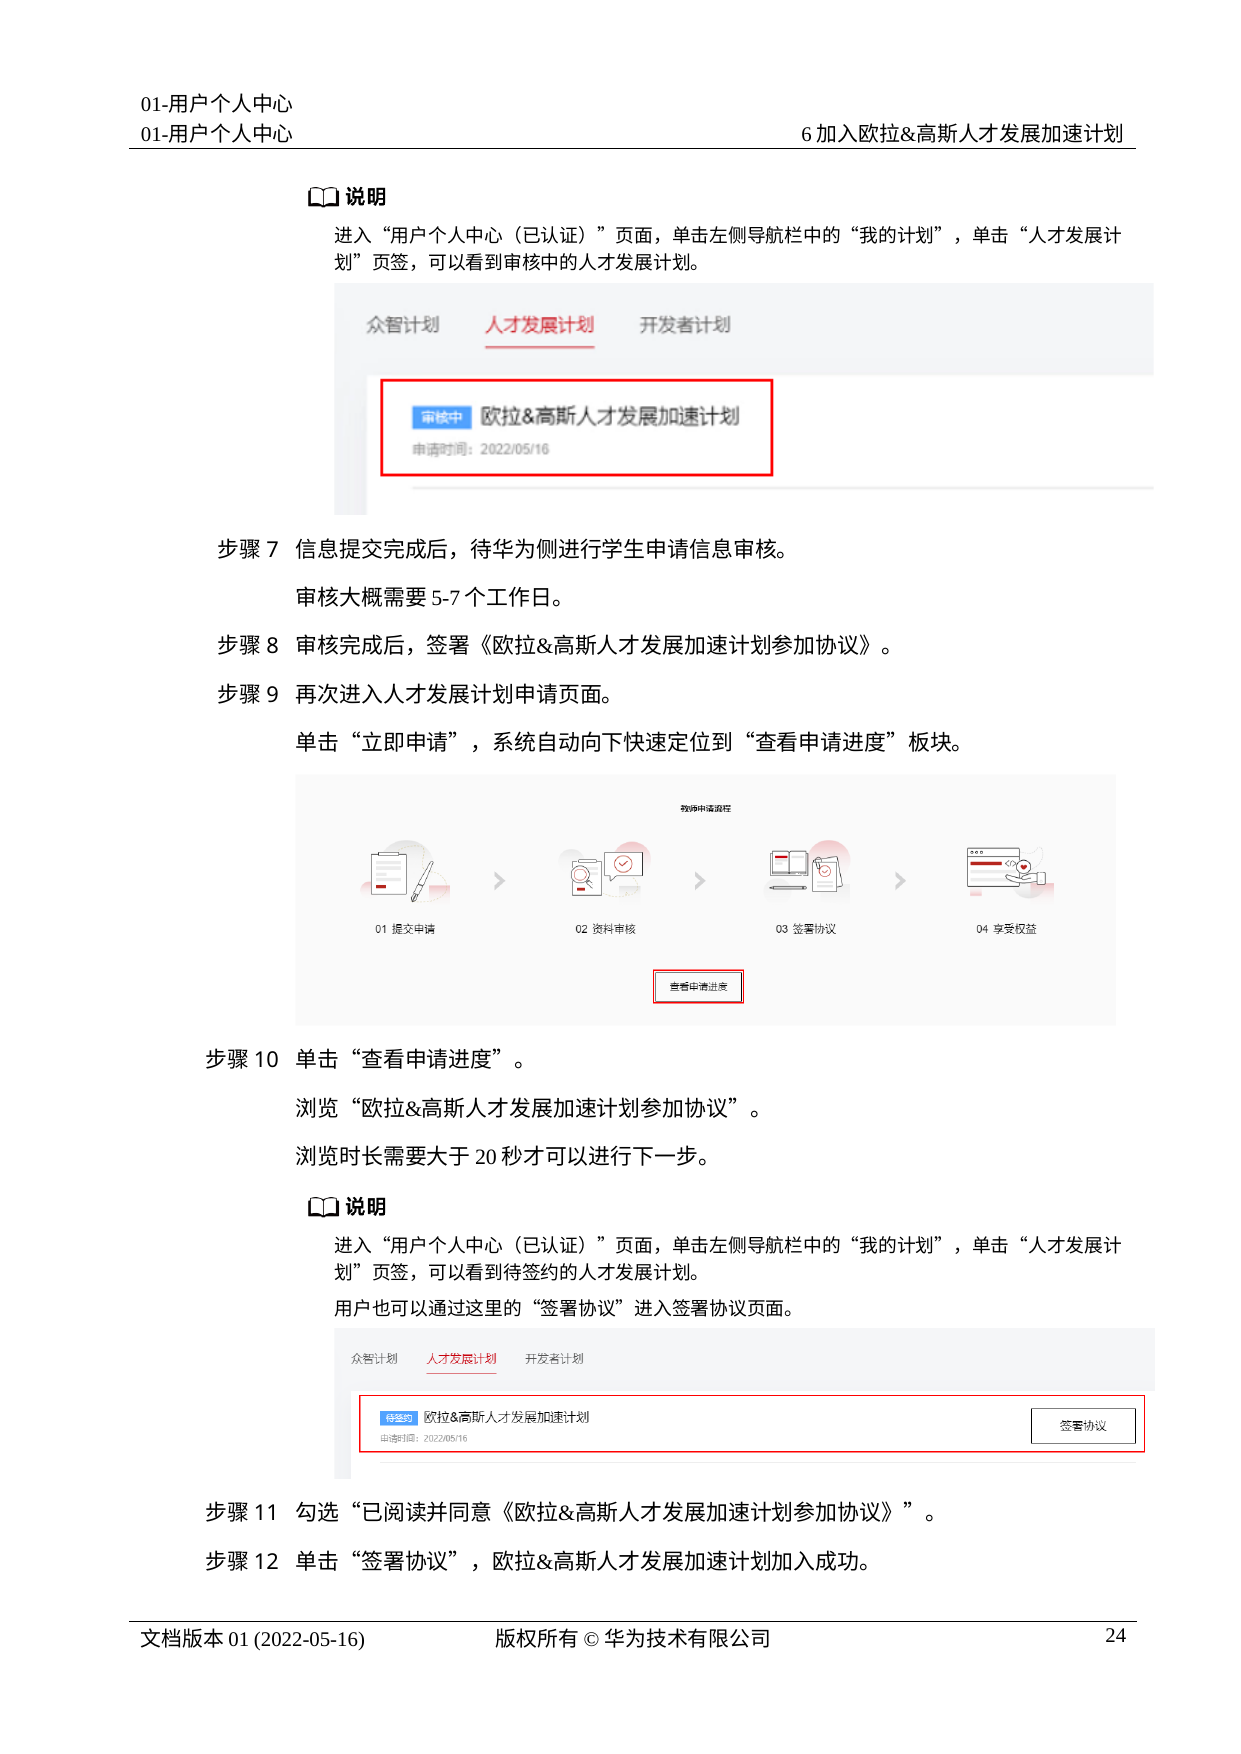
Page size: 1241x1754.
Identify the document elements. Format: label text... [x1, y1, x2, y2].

text 进入“用户个人中心（已认证）”页面，单击左侧导航栏中的“我的计划”，单击“人才发展计划”页签，可以看到待签约的人才发展计划。 [334, 1231, 1122, 1285]
picture [334, 283, 1154, 515]
text 审核大概需要5-7个工作日。 [295, 580, 1122, 612]
text 勾选“已阅读并同意《欧拉&高斯人才发展加速计划参加协议》”。 [279, 1495, 1122, 1527]
picture [295, 1187, 401, 1227]
picture [295, 773, 1116, 1026]
text 浏览时长需要大于20秒才可以进行下一步。 [295, 1139, 1122, 1171]
picture [334, 1328, 1155, 1479]
text 浏览“欧拉&高斯人才发展加速计划参加协议”。 [295, 1091, 1122, 1122]
text 单击“查看申请进度”。 [279, 1042, 1122, 1074]
text 单击“签署协议”，欧拉&高斯人才发展加速计划加入成功。 [279, 1544, 1122, 1576]
text 进入“用户个人中心（已认证）”页面，单击左侧导航栏中的“我的计划”，单击“人才发展计划”页签，可以看到审核中的人才发展计划。 [334, 221, 1122, 275]
text 审核完成后，签署《欧拉&高斯人才发展加速计划参加协议》。 [279, 628, 1122, 660]
picture [295, 177, 401, 217]
text 用户也可以通过这里的“签署协议”进入签署协议页面。 [334, 1293, 1122, 1320]
text 信息提交完成后，待华为侧进行学生申请信息审核。 [279, 532, 1122, 563]
text 再次进入人才发展计划申请页面。 [279, 677, 1122, 708]
text 单击“立即申请”，系统自动向下快速定位到“查看申请进度”板块。 [295, 725, 1122, 757]
